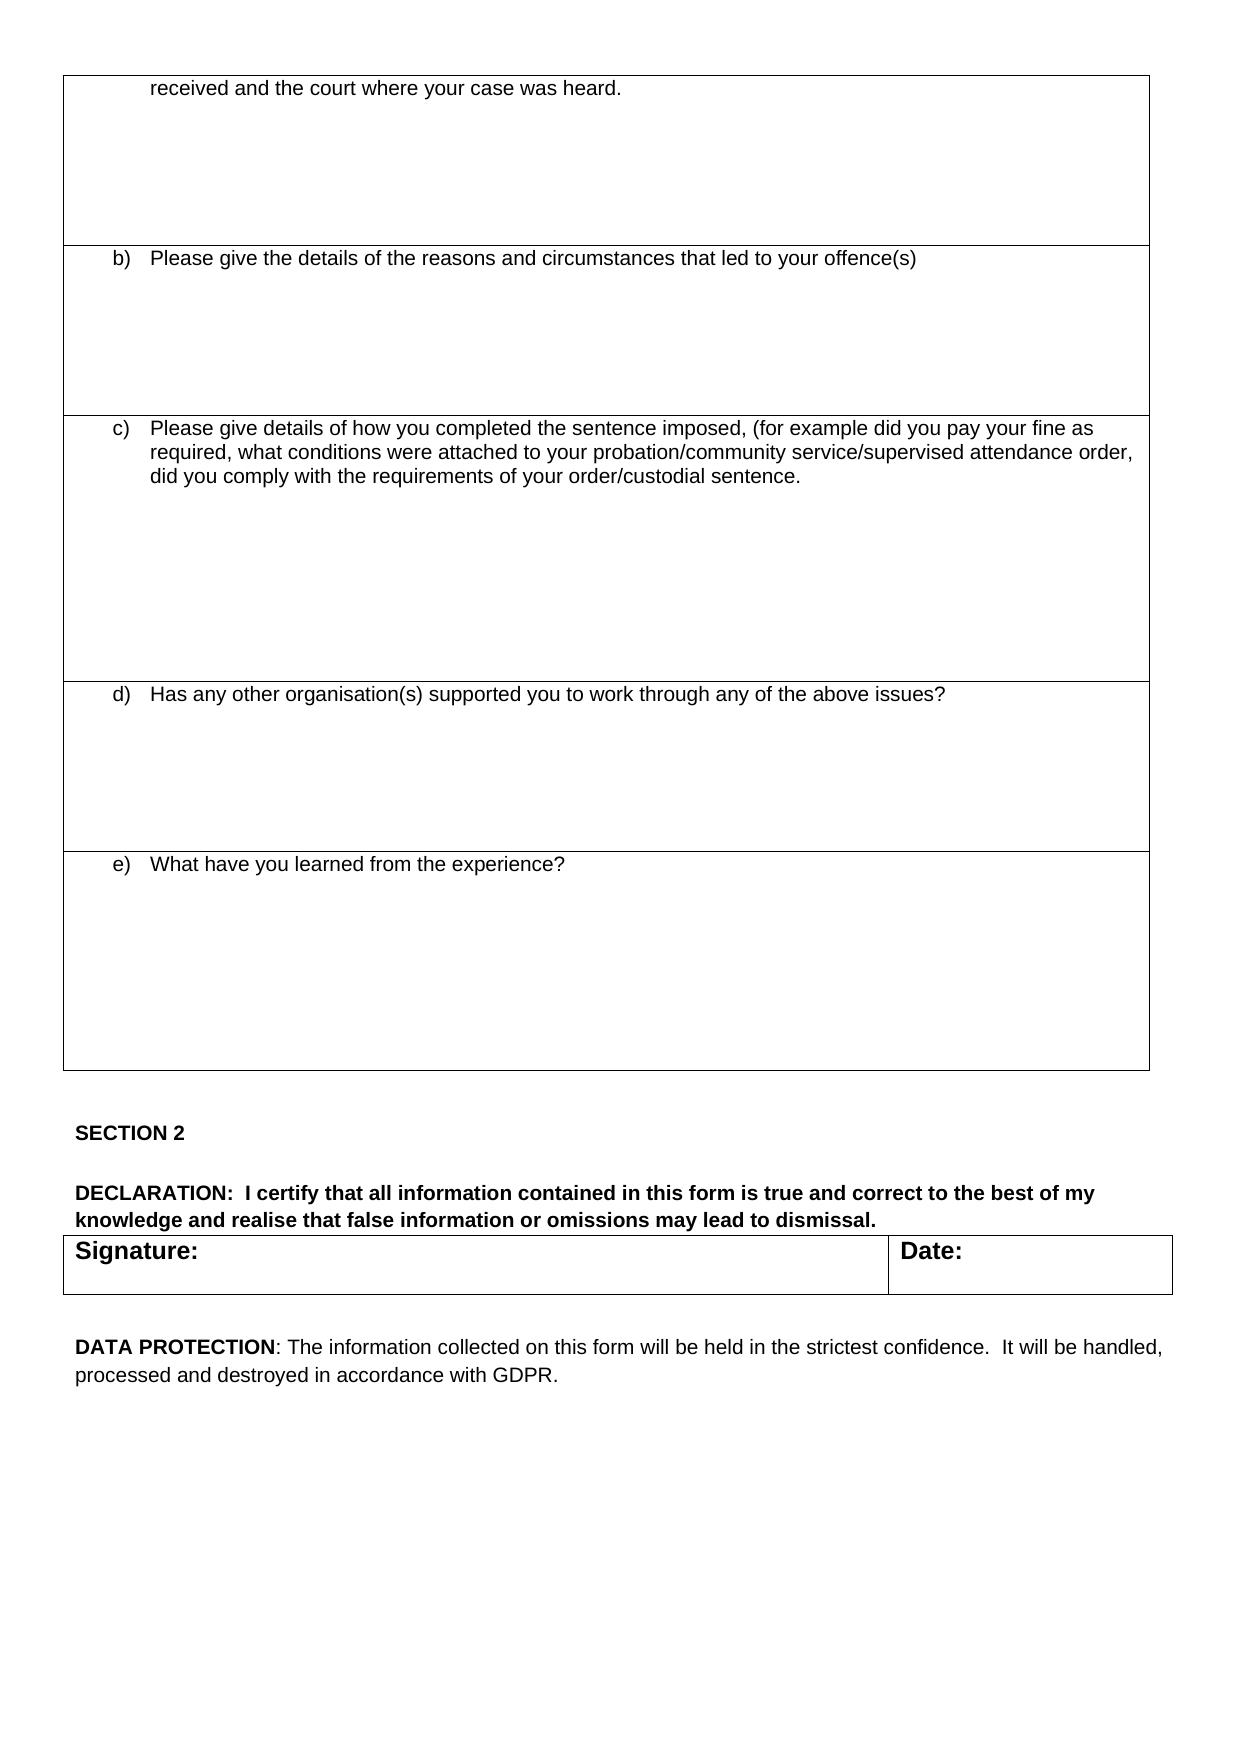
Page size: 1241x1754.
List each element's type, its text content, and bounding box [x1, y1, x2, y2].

table_header Signature: [64, 1236, 888, 1294]
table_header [64, 76, 1149, 245]
table_header Date: [889, 1236, 1172, 1294]
text DATA PROTECTION: The information collected on this form will be held in the strictest confidence. It will be handled, processed and destroyed in accordance with GDPR. [75, 1335, 1165, 1386]
subtitle SECTION 2 [75, 1121, 1165, 1144]
table_cell Has any other organisation(s) supported you to work through any of the above issues? [64, 682, 1149, 851]
table_cell Please give the details of the reasons and circumstances that led to your offence(s) [64, 246, 1149, 415]
table_cell Please give details of how you completed the sentence imposed, (for example did you pay your fine as required, what conditions were attached to your probation/community service/supervised attendance order, did you comply with the requirements of your order/custodial sentence. [64, 416, 1149, 681]
table_cell What have you learned from the experience? [64, 852, 1149, 1069]
subtitle DECLARATION: I certify that all information contained in this form is true and correct to the best of my knowledge and realise that false information or omissions may lead to dismissal. [75, 1180, 1165, 1232]
